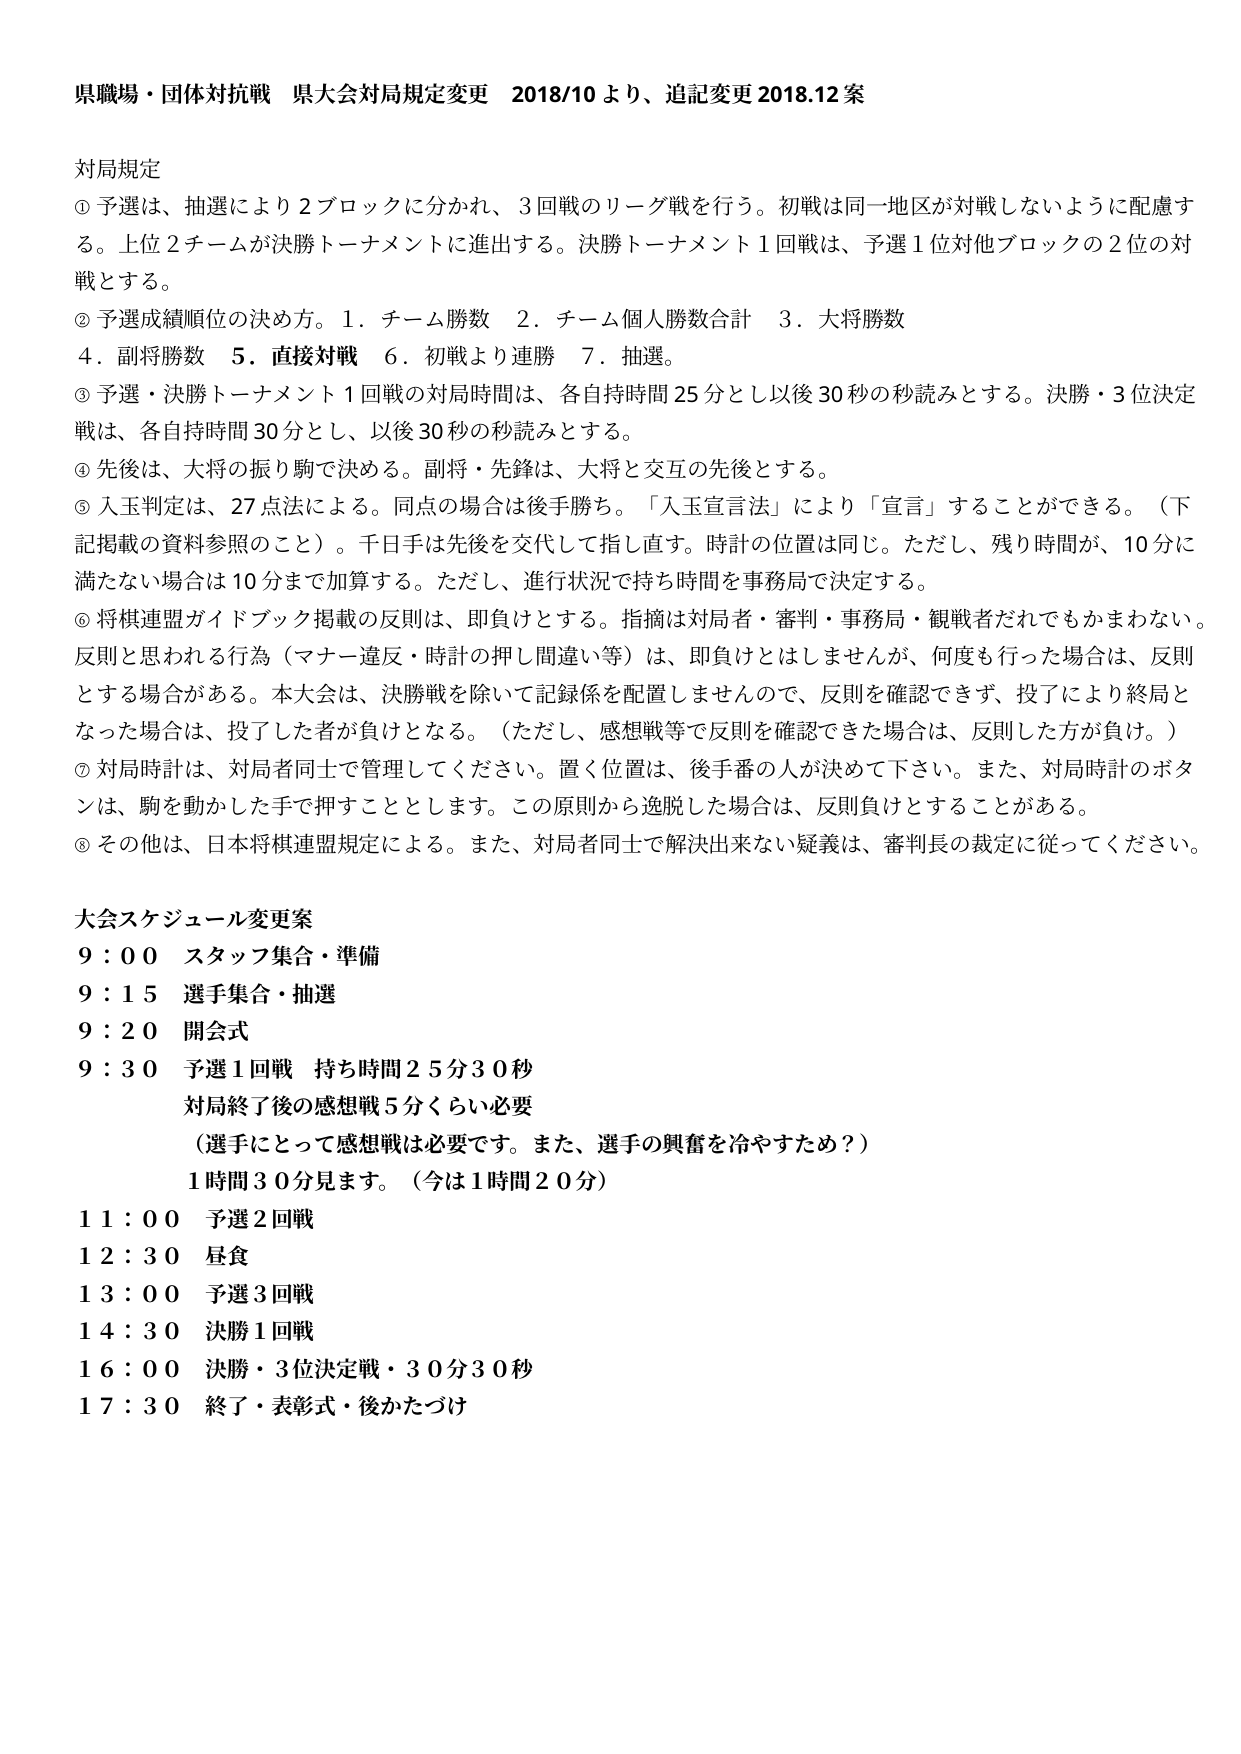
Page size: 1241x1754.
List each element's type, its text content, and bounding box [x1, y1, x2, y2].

text １３：００ 予選３回戦 [74, 1274, 1196, 1312]
text ⑦ 対局時計は、対局者同士で管理してください。置く位置は、後手番の人が決めて下さい。また、対局時計のボタンは、駒を動かした手で押すこととします。この原則から逸脱した場合は、反則負けとすることがある。 [74, 749, 1196, 824]
text （選手にとって感想戦は必要です。また、選手の興奮を冷やすため？） [74, 1124, 1196, 1162]
text ４．副将勝数 ５．直接対戦 ６．初戦より連勝 ７．抽選。 [74, 337, 1196, 374]
text ９：３０ 予選１回戦 持ち時間２５分３０秒 [74, 1049, 1196, 1087]
text １７：３０ 終了・表彰式・後かたづけ [74, 1387, 1196, 1424]
text 県職場・団体対抗戦 県大会対局規定変更 2018/10より、追記変更2018.12案 [74, 74, 1196, 112]
text ③ 予選・決勝トーナメント1回戦の対局時間は、各自持時間25分とし以後30秒の秒読みとする。決勝・3位決定戦は、各自持時間30分とし、以後30秒の秒読みとする。 [74, 374, 1196, 449]
text 対局規定 [74, 149, 1196, 187]
text ④ 先後は、大将の振り駒で決める。副将・先鋒は、大将と交互の先後とする。 [74, 449, 1196, 487]
text １１：００ 予選２回戦 [74, 1199, 1196, 1237]
text 対局終了後の感想戦５分くらい必要 [74, 1087, 1196, 1124]
text ⑤ 入玉判定は、27点法による。同点の場合は後手勝ち。「入玉宣言法」により「宣言」することができる。（下記掲載の資料参照のこと）。千日手は先後を交代して指し直す。時計の位置は同じ。ただし、残り時間が、10分に満たない場合は10分まで加算する。ただし、進行状況で持ち時間を事務局で決定する。 [74, 487, 1196, 599]
text １２：３０ 昼食 [74, 1237, 1196, 1274]
text ① 予選は、抽選により2ブロックに分かれ、３回戦のリーグ戦を行う。初戦は同一地区が対戦しないように配慮する。上位２チームが決勝トーナメントに進出する。決勝トーナメント１回戦は、予選１位対他ブロックの２位の対戦とする。 [74, 187, 1196, 299]
text ９：２０ 開会式 [74, 1012, 1196, 1049]
text １４：３０ 決勝１回戦 [74, 1312, 1196, 1349]
text ９：００ スタッフ集合・準備 [74, 937, 1196, 974]
text 大会スケジュール変更案 [74, 899, 1196, 937]
text １時間３０分見ます。（今は１時間２０分） [74, 1162, 1196, 1199]
text ② 予選成績順位の決め方。１．チーム勝数 ２．チーム個人勝数合計 ３．大将勝数 [74, 299, 1196, 337]
text ９：１５ 選手集合・抽選 [74, 974, 1196, 1012]
text １６：００ 決勝・３位決定戦・３０分３０秒 [74, 1349, 1196, 1387]
text ⑥ 将棋連盟ガイドブック掲載の反則は、即負けとする。指摘は対局者・審判・事務局・観戦者だれでもかまわない。反則と思われる行為（マナー違反・時計の押し間違い等）は、即負けとはしませんが、何度も行った場合は、反則とする場合がある。本大会は、決勝戦を除いて記録係を配置しませんので、反則を確認できず、投了により終局となった場合は、投了した者が負けとなる。（ただし、感想戦等で反則を確認できた場合は、反則した方が負け。） [74, 599, 1196, 749]
text ⑧ その他は、日本将棋連盟規定による。また、対局者同士で解決出来ない疑義は、審判長の裁定に従ってください。 [74, 824, 1196, 862]
